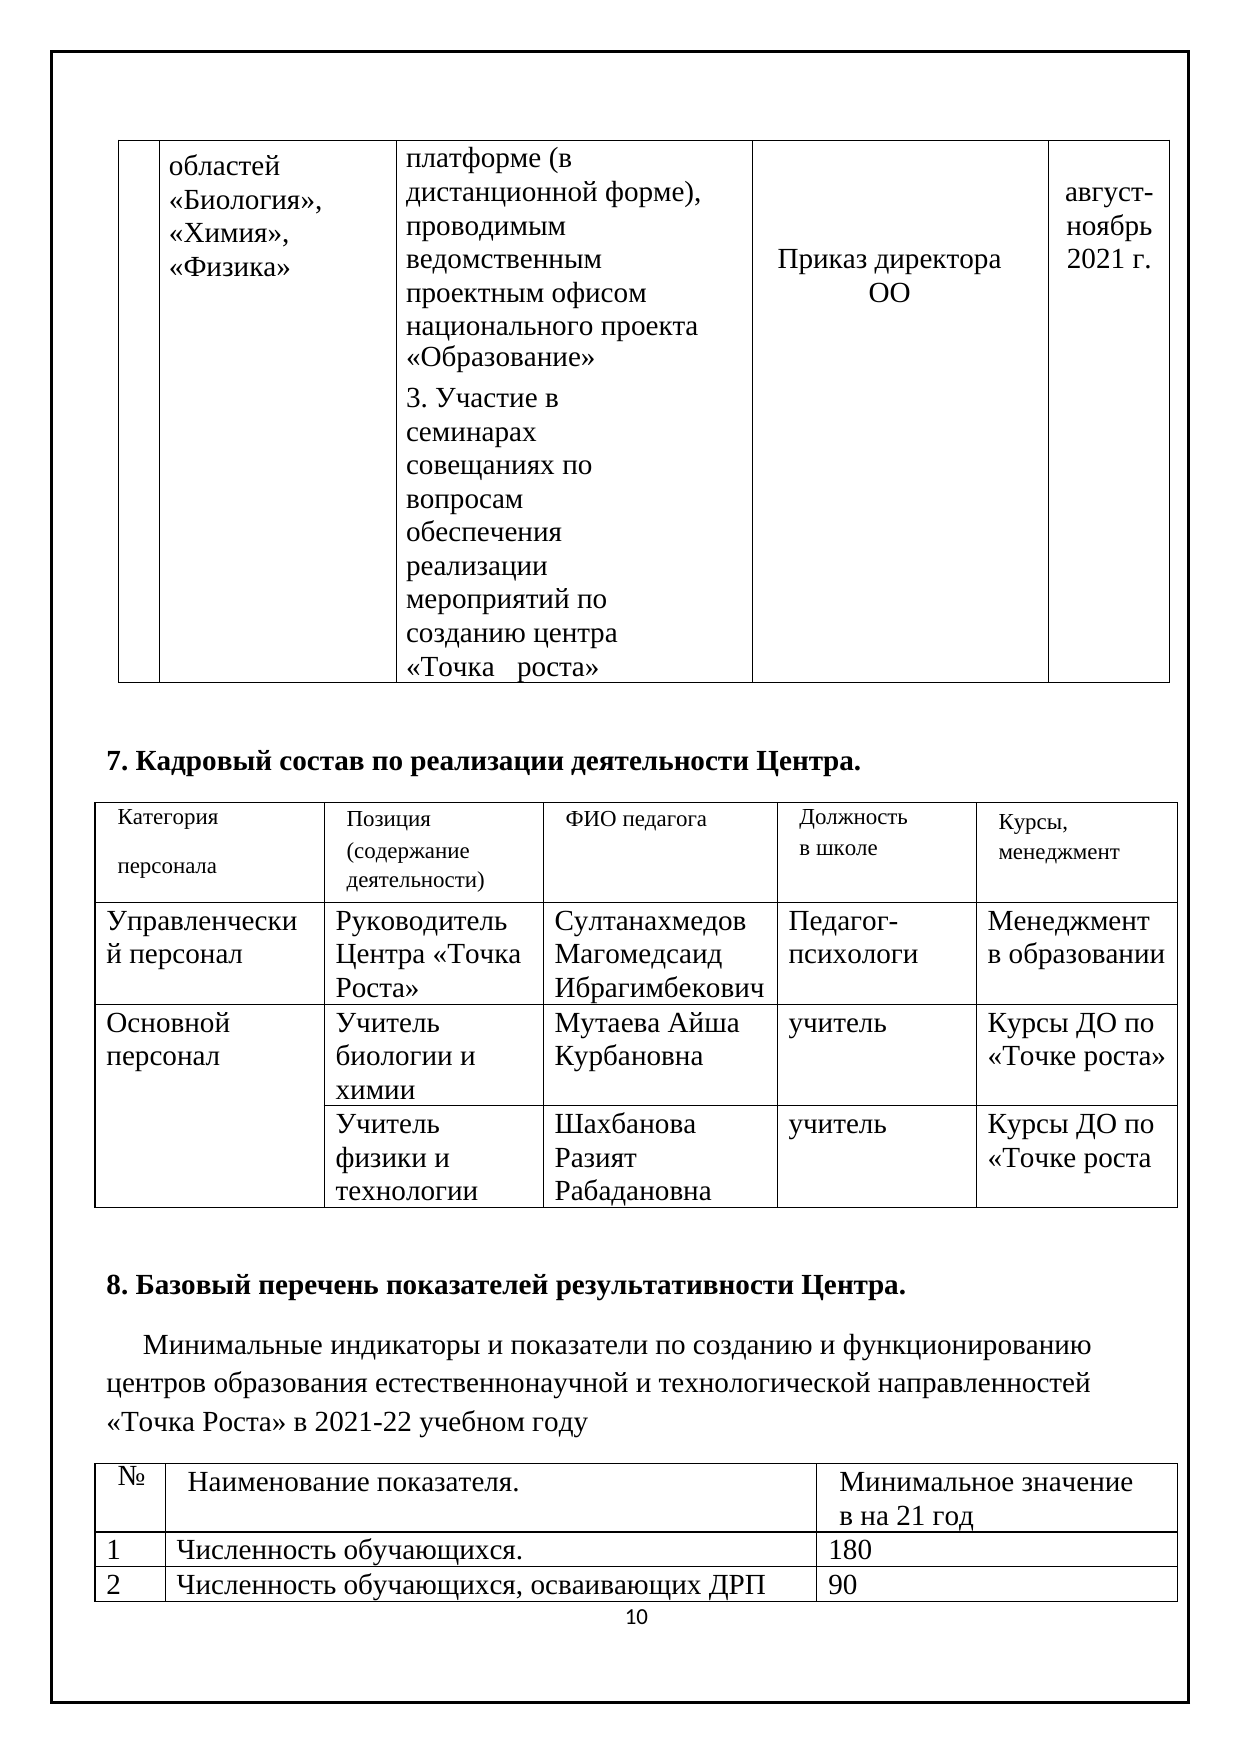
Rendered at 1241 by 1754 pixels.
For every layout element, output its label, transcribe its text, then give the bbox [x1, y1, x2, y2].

table_header Наименование показателя. [166, 1464, 816, 1531]
table_cell Основной персонал [96, 1005, 324, 1207]
table_cell 90 [817, 1567, 1177, 1601]
table_cell Учитель биологии и химии [325, 1005, 543, 1105]
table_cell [753, 141, 1048, 682]
table_header Минимальное значение в на 21 год [817, 1464, 1177, 1531]
table_cell Численность обучающихся. [166, 1533, 816, 1566]
table_cell Педагог- психологи [778, 903, 976, 1004]
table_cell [166, 1567, 816, 1601]
table_header Позиция (содержание деятельности) [325, 803, 543, 902]
text 8. Базовый перечень показателей результативности Центра. [106, 1267, 1166, 1301]
text 7. Кадровый состав по реализации деятельности Центра. [106, 743, 1166, 776]
table_cell Курсы ДО по «Точке роста» [977, 1005, 1177, 1105]
table_header Курсы, менеджмент [977, 803, 1177, 902]
table_cell учитель [778, 1106, 976, 1207]
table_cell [160, 141, 396, 682]
table_cell 1 [96, 1533, 165, 1566]
table_header Категория персонала [96, 803, 324, 902]
table_cell 180 [817, 1533, 1177, 1566]
table_cell Шахбанова Разият Рабадановна [544, 1106, 777, 1207]
table_cell Менеджмент в образовании [977, 903, 1177, 1004]
table_cell Курсы ДО по «Точке роста [977, 1106, 1177, 1207]
table_cell Руководитель Центра «Точка Роста» [325, 903, 543, 1004]
table_cell учитель [778, 1005, 976, 1105]
table_cell Султанахмедов Магомедсаид Ибрагимбекович [544, 903, 777, 1004]
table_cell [1049, 141, 1169, 682]
text Минимальные индикаторы и показатели по созданию и функционированию центров образования естественнонаучной и технологической направленностей «Точка Роста» в 2021-22 учебном году [106, 1327, 1166, 1437]
table_cell Мутаева Айша Курбановна [544, 1005, 777, 1105]
table_header ФИО педагога [544, 803, 777, 902]
table_cell Управленческий персонал [96, 903, 324, 1004]
table_cell 2. [119, 141, 159, 682]
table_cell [397, 141, 752, 682]
table_header Должность в школе [778, 803, 976, 902]
table_header № [96, 1464, 165, 1531]
table_cell 2 [96, 1567, 165, 1601]
table_cell Учитель физики и технологии [325, 1106, 543, 1207]
